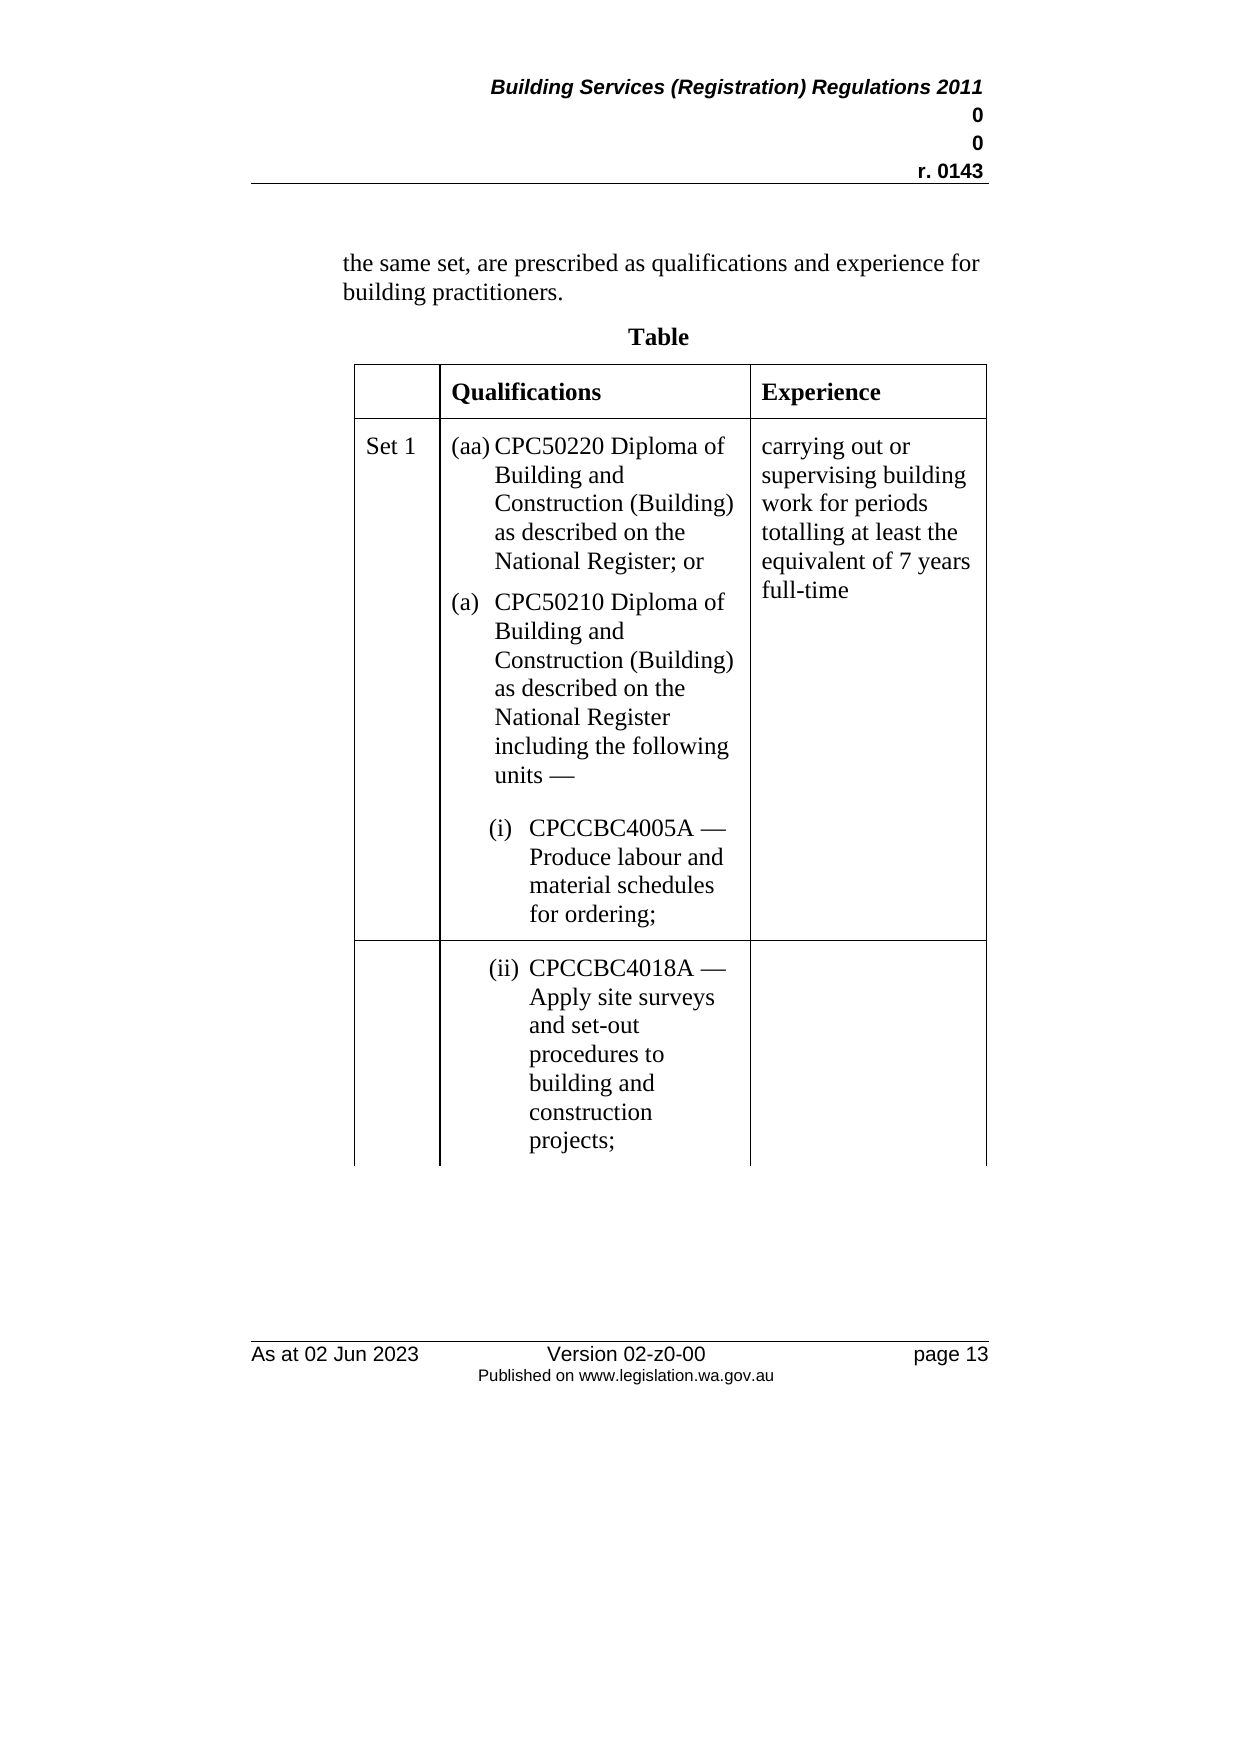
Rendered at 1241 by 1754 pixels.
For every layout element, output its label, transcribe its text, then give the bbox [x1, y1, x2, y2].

table_cell [355, 941, 439, 1166]
table_header [355, 365, 439, 417]
table_cell (i) CPCCBC4005A — Produce labour and material schedules for ordering; [441, 800, 750, 939]
subtitle Table [343, 322, 974, 351]
table_cell [355, 800, 439, 939]
table_cell [751, 941, 986, 1166]
table_cell Set 1 [355, 419, 439, 800]
table_cell (ii) CPCCBC4018A — Apply site surveys and set-out procedures to building and construction projects; [441, 941, 750, 1166]
table_cell (aa) CPC50220 Diploma of Building and Construction (Building) as described on the National Register; or (a) CPC50210 Diploma of Building and Construction (Building) as described on the National Register including the following units — [441, 419, 750, 800]
table_cell carrying out or supervising building work for periods totalling at least the equivalent of 7 years full-time [751, 419, 986, 800]
table_header Qualifications [441, 365, 750, 417]
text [251, 248, 989, 306]
table_header Experience [751, 365, 986, 417]
table_cell [751, 800, 986, 939]
